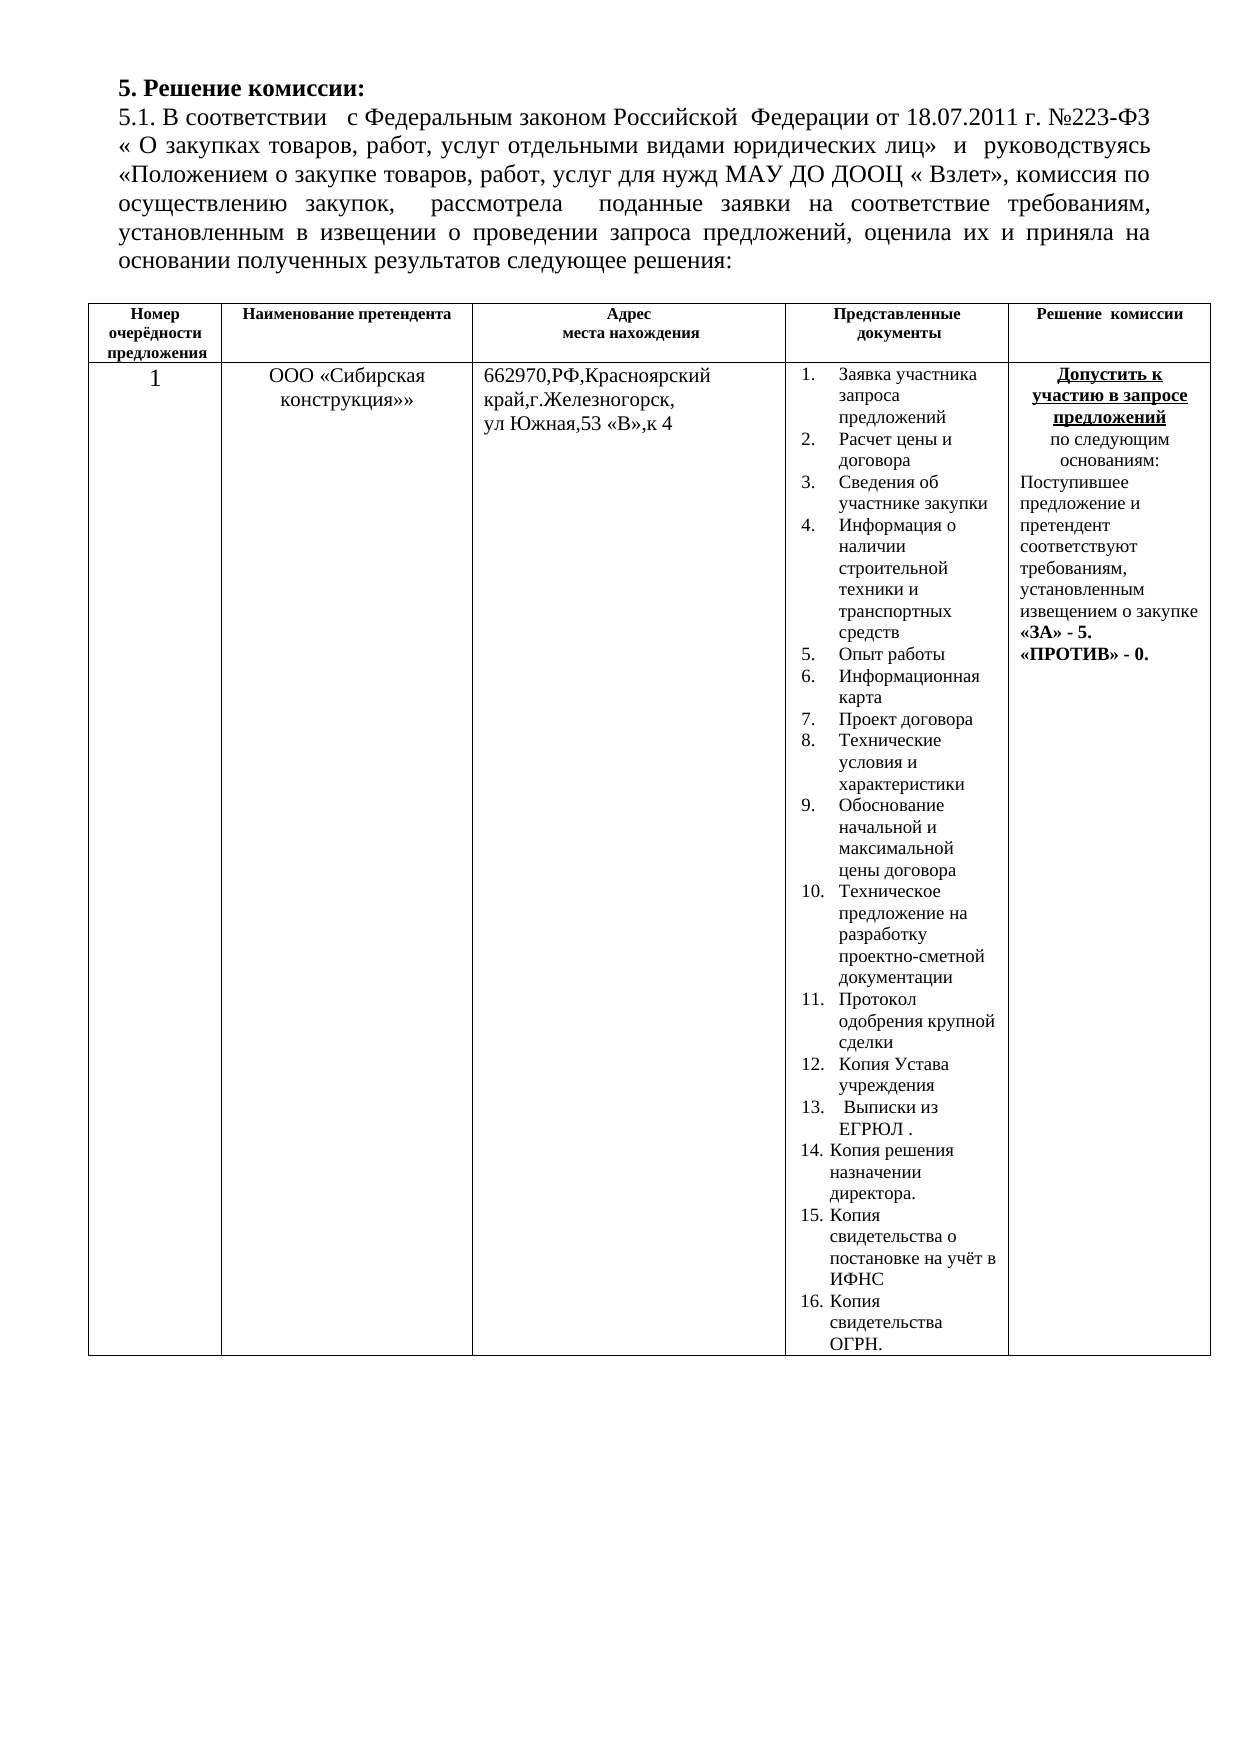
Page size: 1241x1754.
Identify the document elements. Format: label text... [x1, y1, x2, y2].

table_header Представленные документы [786, 304, 1008, 362]
text 5. Решение комиссии: [118, 73, 1152, 102]
table_cell ООО «Сибирская конструкция»» [222, 363, 472, 1354]
table_header Наименование претендента [222, 304, 472, 362]
table_cell 1 [89, 363, 221, 1354]
table_header Адрес места нахождения [473, 304, 785, 362]
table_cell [786, 363, 1008, 1354]
table_header Номер очерёдности предложения [89, 304, 221, 362]
table_header Решение комиссии [1009, 304, 1210, 362]
text 5.1. В соответствии с Федеральным законом Российской Федерации от 18.07.2011 г. №223-ФЗ « О закупках товаров, работ, услуг отдельными видами юридических лиц» и руководствуясь «Положением о закупке товаров, работ, услуг для нужд МАУ ДО ДООЦ « Взлет», комиссия по осуществлению закупок, рассмотрела поданные заявки на соответствие требованиям, установленным в извещении о проведении запроса предложений, оценила их и приняла на основании полученных результатов следующее решения: [118, 102, 1152, 274]
table_cell 662970,РФ,Красноярский край,г.Железногорск, ул Южная,53 «В»,к 4 [473, 363, 785, 1354]
table_cell Допустить к участию в запросе предложений по следующим основаниям: Поступившее предложение и претендент соответствуют требованиям, установленным извещением о закупке «ЗА» - 5. «ПРОТИВ» - 0. [1009, 363, 1210, 1354]
